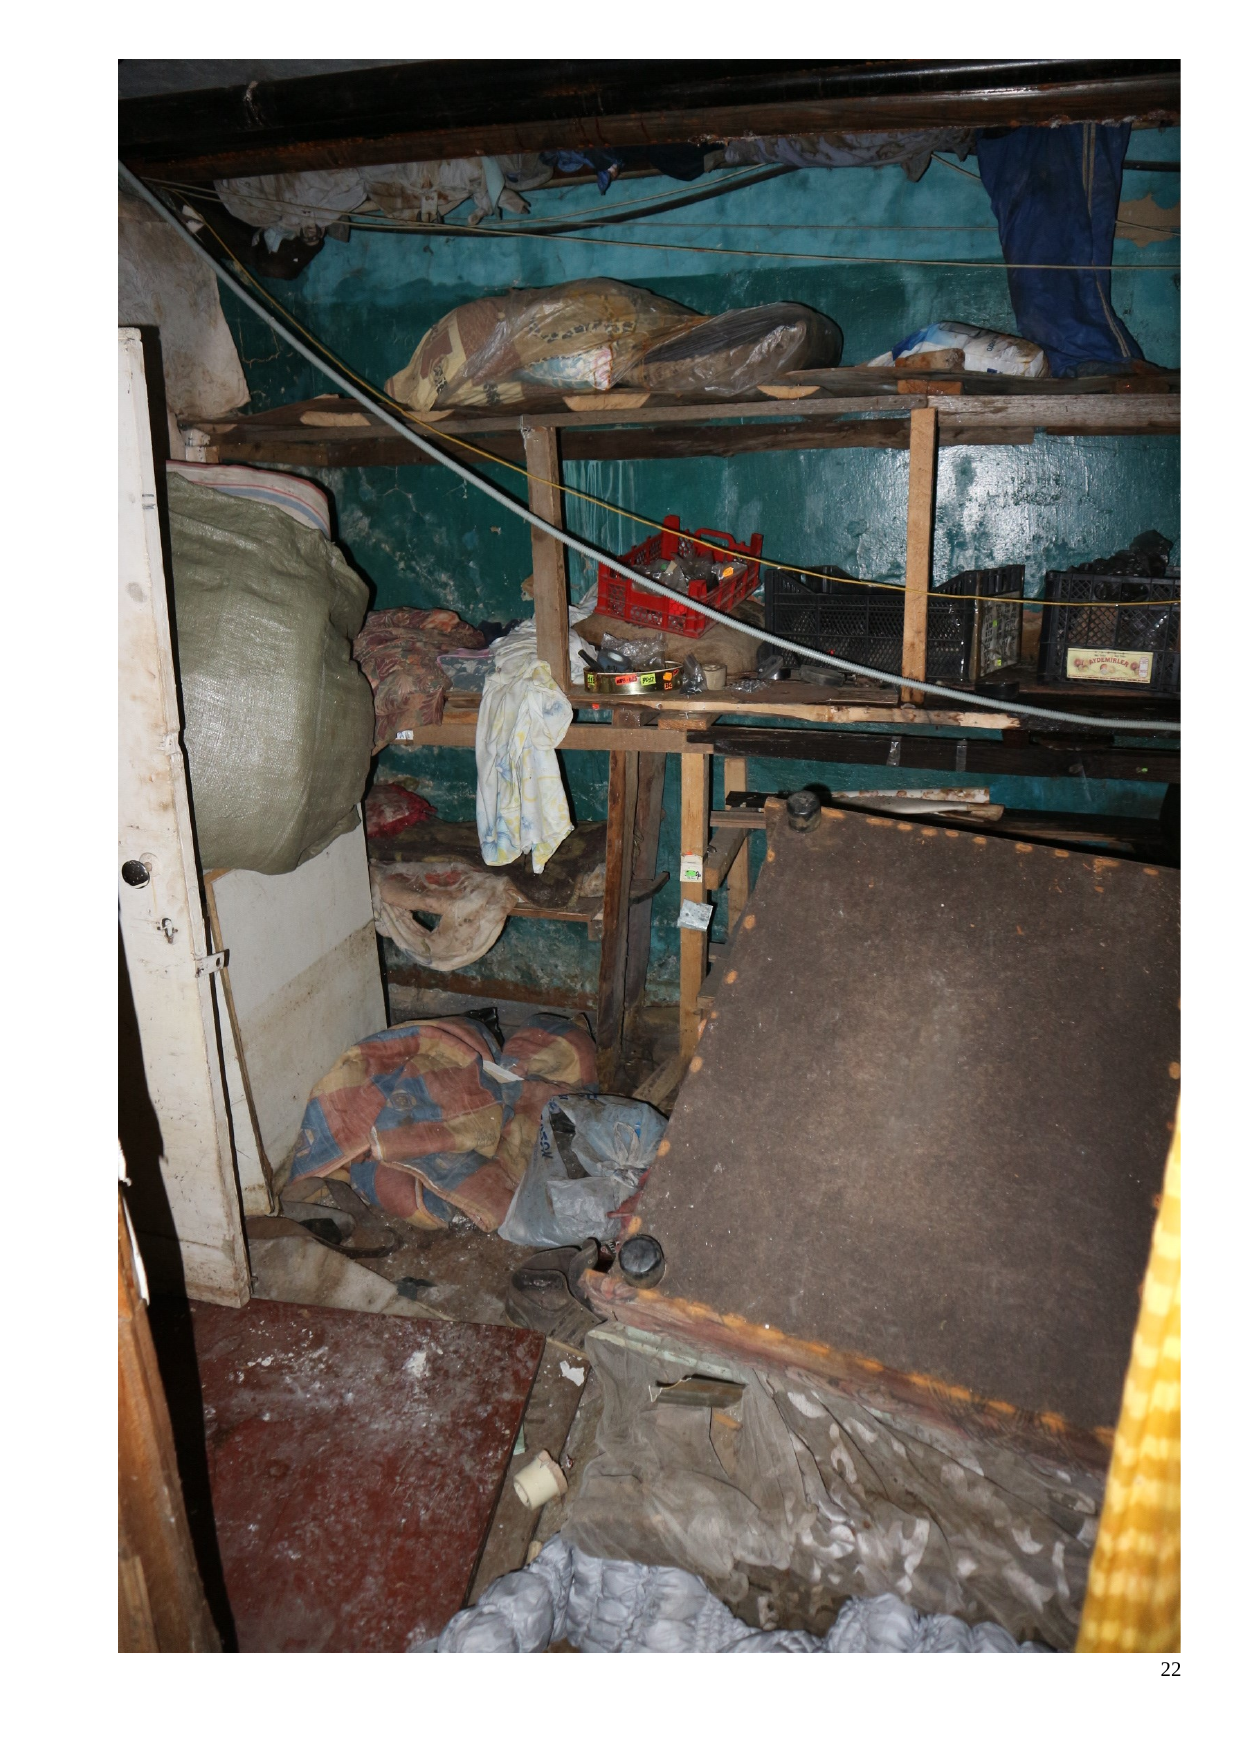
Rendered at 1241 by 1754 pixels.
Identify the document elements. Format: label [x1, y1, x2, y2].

picture [118, 59, 1181, 1653]
